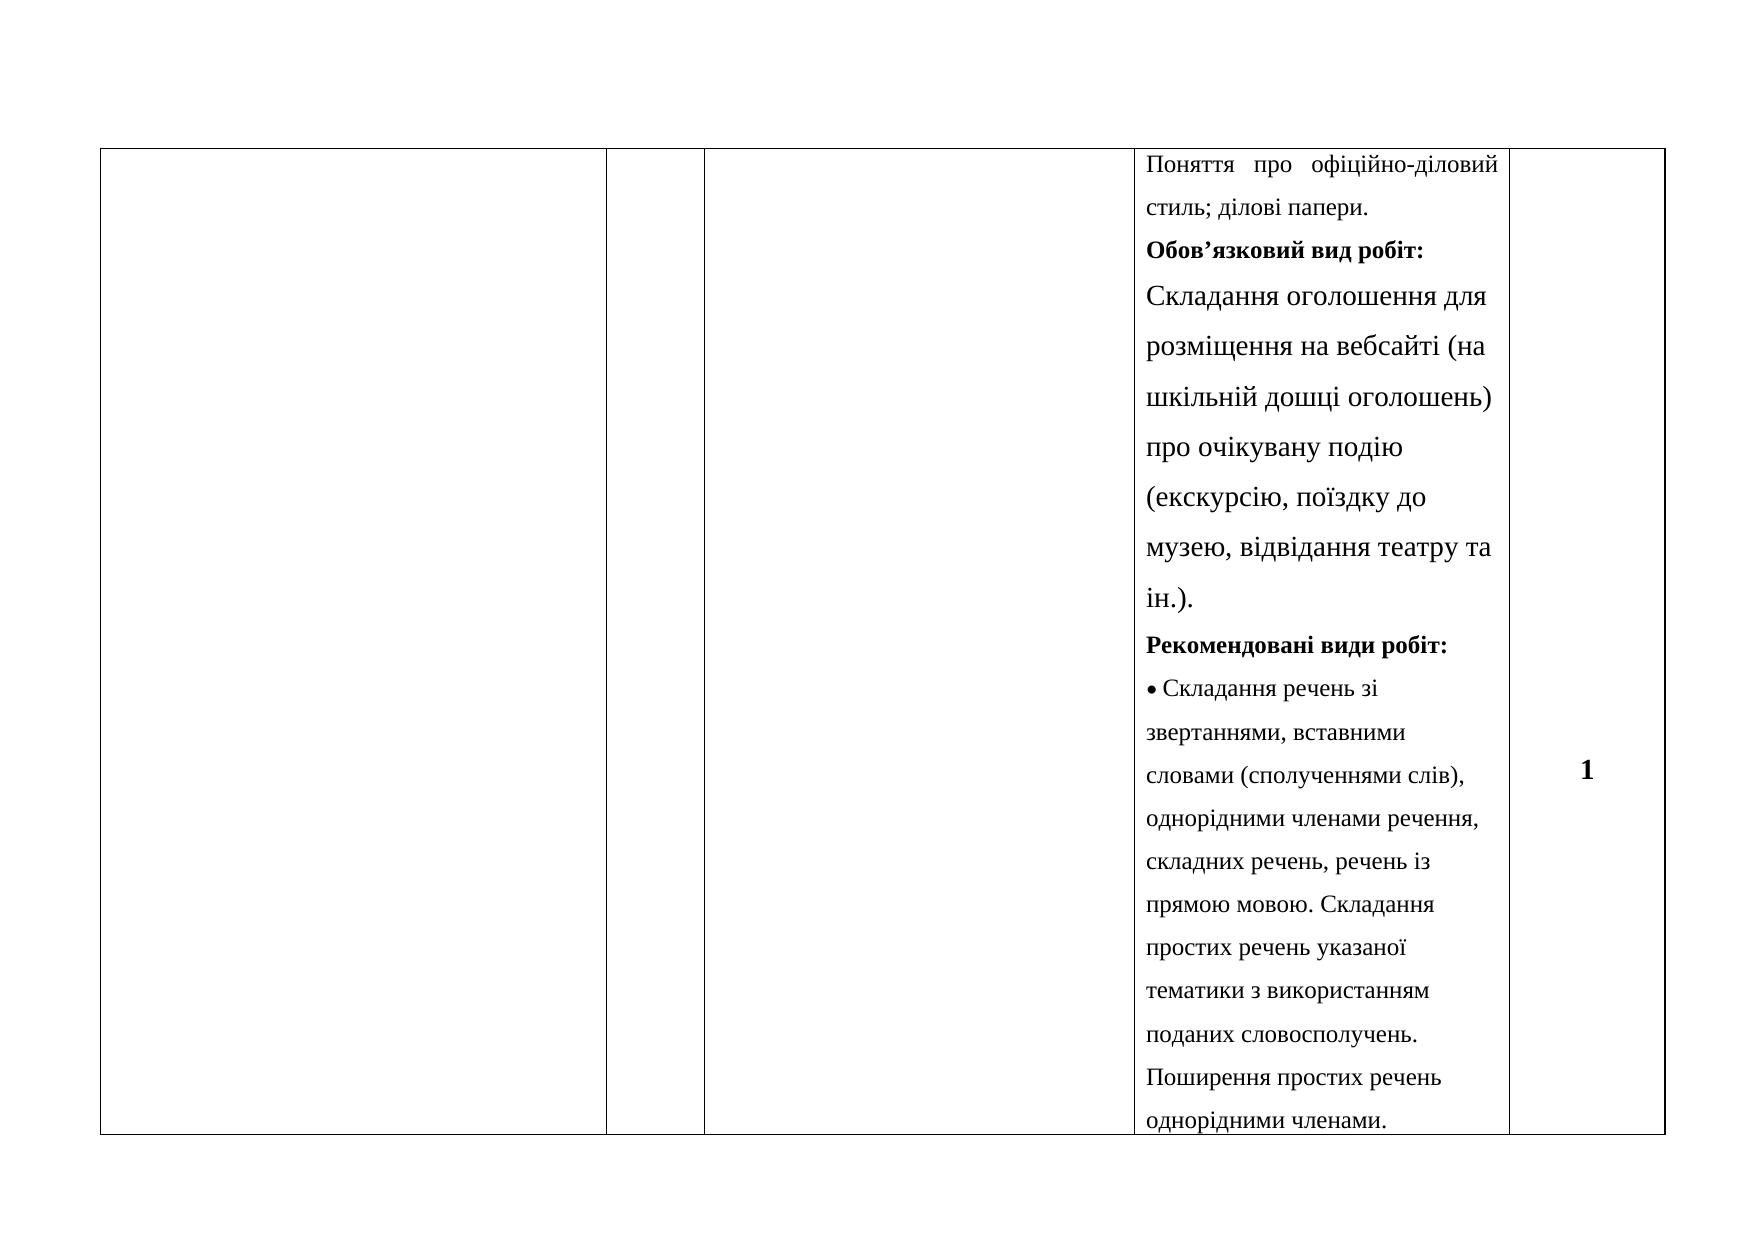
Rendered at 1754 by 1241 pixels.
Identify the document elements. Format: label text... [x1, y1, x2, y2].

table_cell 1 1 [1510, 149, 1664, 1134]
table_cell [1135, 149, 1509, 1134]
table_cell [101, 149, 606, 1134]
table_cell [607, 149, 704, 1134]
table_cell [705, 149, 1134, 1134]
